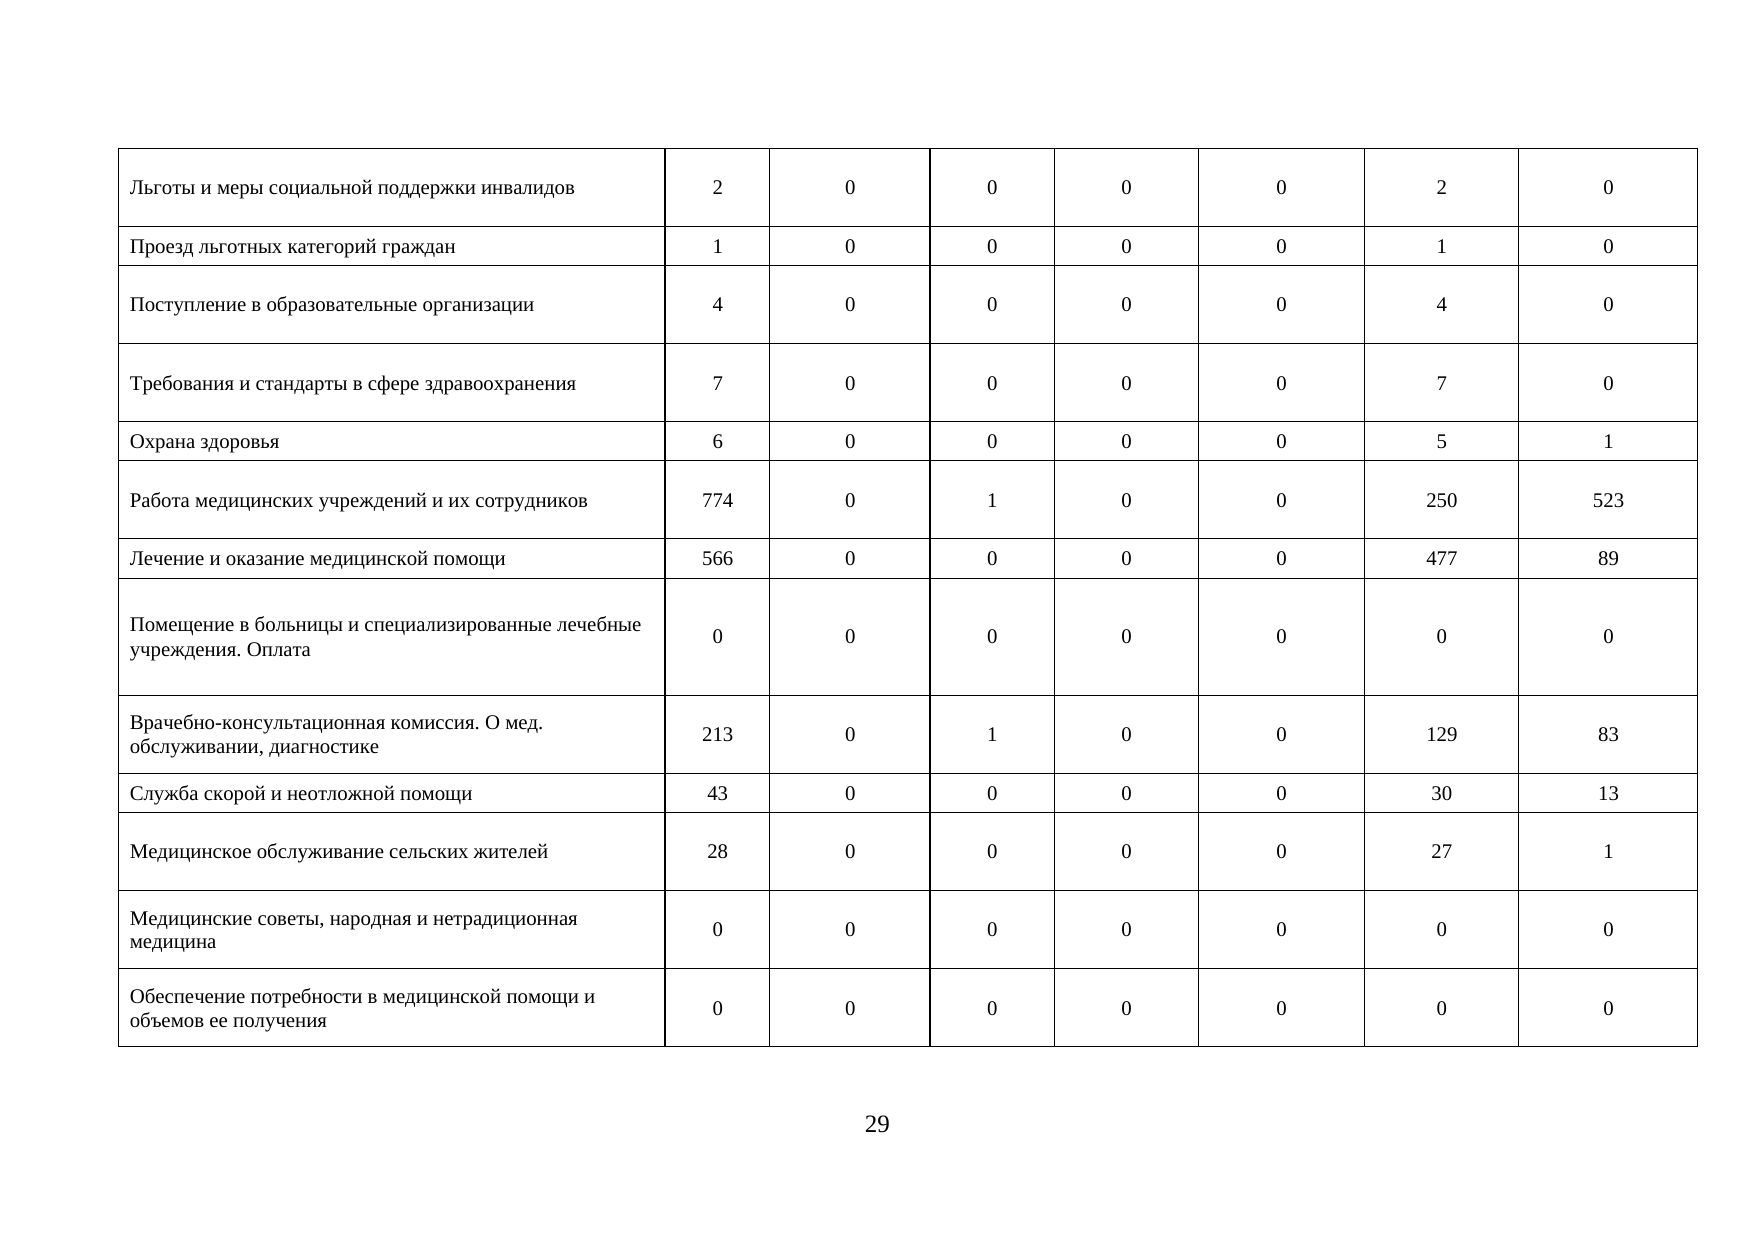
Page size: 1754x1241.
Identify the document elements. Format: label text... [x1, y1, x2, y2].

table_cell 0 [1055, 813, 1198, 890]
table_cell 0 [1199, 422, 1364, 460]
table_cell 2 [666, 149, 769, 226]
table_cell 89 [1519, 539, 1697, 577]
table_cell 0 [1055, 539, 1198, 577]
table_cell 0 [931, 774, 1054, 812]
table_cell 213 [666, 696, 769, 773]
table_cell 0 [931, 579, 1054, 694]
table_cell 0 [770, 774, 929, 812]
table_cell 0 [1519, 149, 1697, 226]
table_cell 0 [1365, 579, 1518, 694]
table_cell 0 [1055, 227, 1198, 265]
table_cell 0 [1199, 813, 1364, 890]
table_cell 0 [1519, 344, 1697, 421]
table_cell 0 [1519, 969, 1697, 1046]
table_cell Требования и стандарты в сфере здравоохранения [119, 344, 664, 421]
table_cell 0 [1055, 344, 1198, 421]
table_cell 0 [931, 266, 1054, 343]
table_cell 0 [931, 539, 1054, 577]
table_cell 0 [770, 696, 929, 773]
table_cell 0 [1199, 149, 1364, 226]
table_cell 0 [770, 813, 929, 890]
table_cell 129 [1365, 696, 1518, 773]
table_cell 0 [770, 266, 929, 343]
table_cell 0 [1519, 227, 1697, 265]
table_cell Помещение в больницы и специализированные лечебные учреждения. Оплата [119, 579, 664, 694]
table_cell Обеспечение потребности в медицинской помощи и объемов ее получения [119, 969, 664, 1046]
table_cell 0 [1199, 891, 1364, 968]
table_cell 0 [1199, 266, 1364, 343]
table_cell 0 [1199, 969, 1364, 1046]
table_cell 0 [931, 969, 1054, 1046]
table_cell 0 [770, 344, 929, 421]
table_cell 0 [1055, 696, 1198, 773]
table_cell 0 [770, 227, 929, 265]
table_cell 774 [666, 461, 769, 538]
table_cell 0 [770, 461, 929, 538]
table_cell 0 [1519, 891, 1697, 968]
table_cell 1 [1519, 813, 1697, 890]
table_cell 0 [1519, 266, 1697, 343]
table_cell 5 [1365, 422, 1518, 460]
table_cell Проезд льготных категорий граждан [119, 227, 664, 265]
table_cell 0 [770, 891, 929, 968]
table_cell 0 [1055, 969, 1198, 1046]
table_cell 0 [931, 344, 1054, 421]
table_cell 0 [1055, 891, 1198, 968]
table_cell 0 [931, 149, 1054, 226]
table_cell 250 [1365, 461, 1518, 538]
table_cell 43 [666, 774, 769, 812]
table_cell 0 [666, 579, 769, 694]
table_cell 0 [1199, 774, 1364, 812]
table_cell 0 [931, 891, 1054, 968]
table_cell 477 [1365, 539, 1518, 577]
table_cell 1 [1365, 227, 1518, 265]
table_cell 0 [770, 539, 929, 577]
table_cell 28 [666, 813, 769, 890]
table_cell 0 [1199, 696, 1364, 773]
table_cell 0 [931, 813, 1054, 890]
table_cell 0 [666, 891, 769, 968]
table_cell 4 [1365, 266, 1518, 343]
table_cell 0 [770, 579, 929, 694]
table_cell 13 [1519, 774, 1697, 812]
table_cell 0 [770, 969, 929, 1046]
table_cell 27 [1365, 813, 1518, 890]
table_cell 0 [666, 969, 769, 1046]
table_cell Поступление в образовательные организации [119, 266, 664, 343]
table_cell 566 [666, 539, 769, 577]
table_cell Льготы и меры социальной поддержки инвалидов [119, 149, 664, 226]
table_cell 4 [666, 266, 769, 343]
table_cell Врачебно-консультационная комиссия. О мед. обслуживании, диагностике [119, 696, 664, 773]
table_cell 523 [1519, 461, 1697, 538]
table_cell 1 [931, 696, 1054, 773]
table_cell 0 [770, 149, 929, 226]
table_cell 1 [931, 461, 1054, 538]
table_cell 7 [1365, 344, 1518, 421]
table_cell Охрана здоровья [119, 422, 664, 460]
table_cell 0 [1365, 969, 1518, 1046]
table_cell 0 [1055, 422, 1198, 460]
table_cell 0 [931, 422, 1054, 460]
table_cell 0 [1365, 891, 1518, 968]
table_cell 0 [770, 422, 929, 460]
table_cell 7 [666, 344, 769, 421]
table_cell Лечение и оказание медицинской помощи [119, 539, 664, 577]
table_cell 6 [666, 422, 769, 460]
table_cell Служба скорой и неотложной помощи [119, 774, 664, 812]
table_cell 0 [1055, 266, 1198, 343]
table_cell Медицинские советы, народная и нетрадиционная медицина [119, 891, 664, 968]
table_cell 0 [1199, 579, 1364, 694]
table_cell 30 [1365, 774, 1518, 812]
table_cell 0 [931, 227, 1054, 265]
table_cell 0 [1199, 227, 1364, 265]
table_cell 2 [1365, 149, 1518, 226]
table_cell 0 [1055, 774, 1198, 812]
table_cell Работа медицинских учреждений и их сотрудников [119, 461, 664, 538]
table_cell 0 [1199, 461, 1364, 538]
table_cell 83 [1519, 696, 1697, 773]
table_cell 1 [1519, 422, 1697, 460]
table_cell 0 [1519, 579, 1697, 694]
table_cell 0 [1055, 461, 1198, 538]
table_cell 0 [1199, 539, 1364, 577]
table_cell Медицинское обслуживание сельских жителей [119, 813, 664, 890]
table_cell 0 [1055, 149, 1198, 226]
table_cell 0 [1199, 344, 1364, 421]
table_cell 0 [1055, 579, 1198, 694]
table_cell 1 [666, 227, 769, 265]
